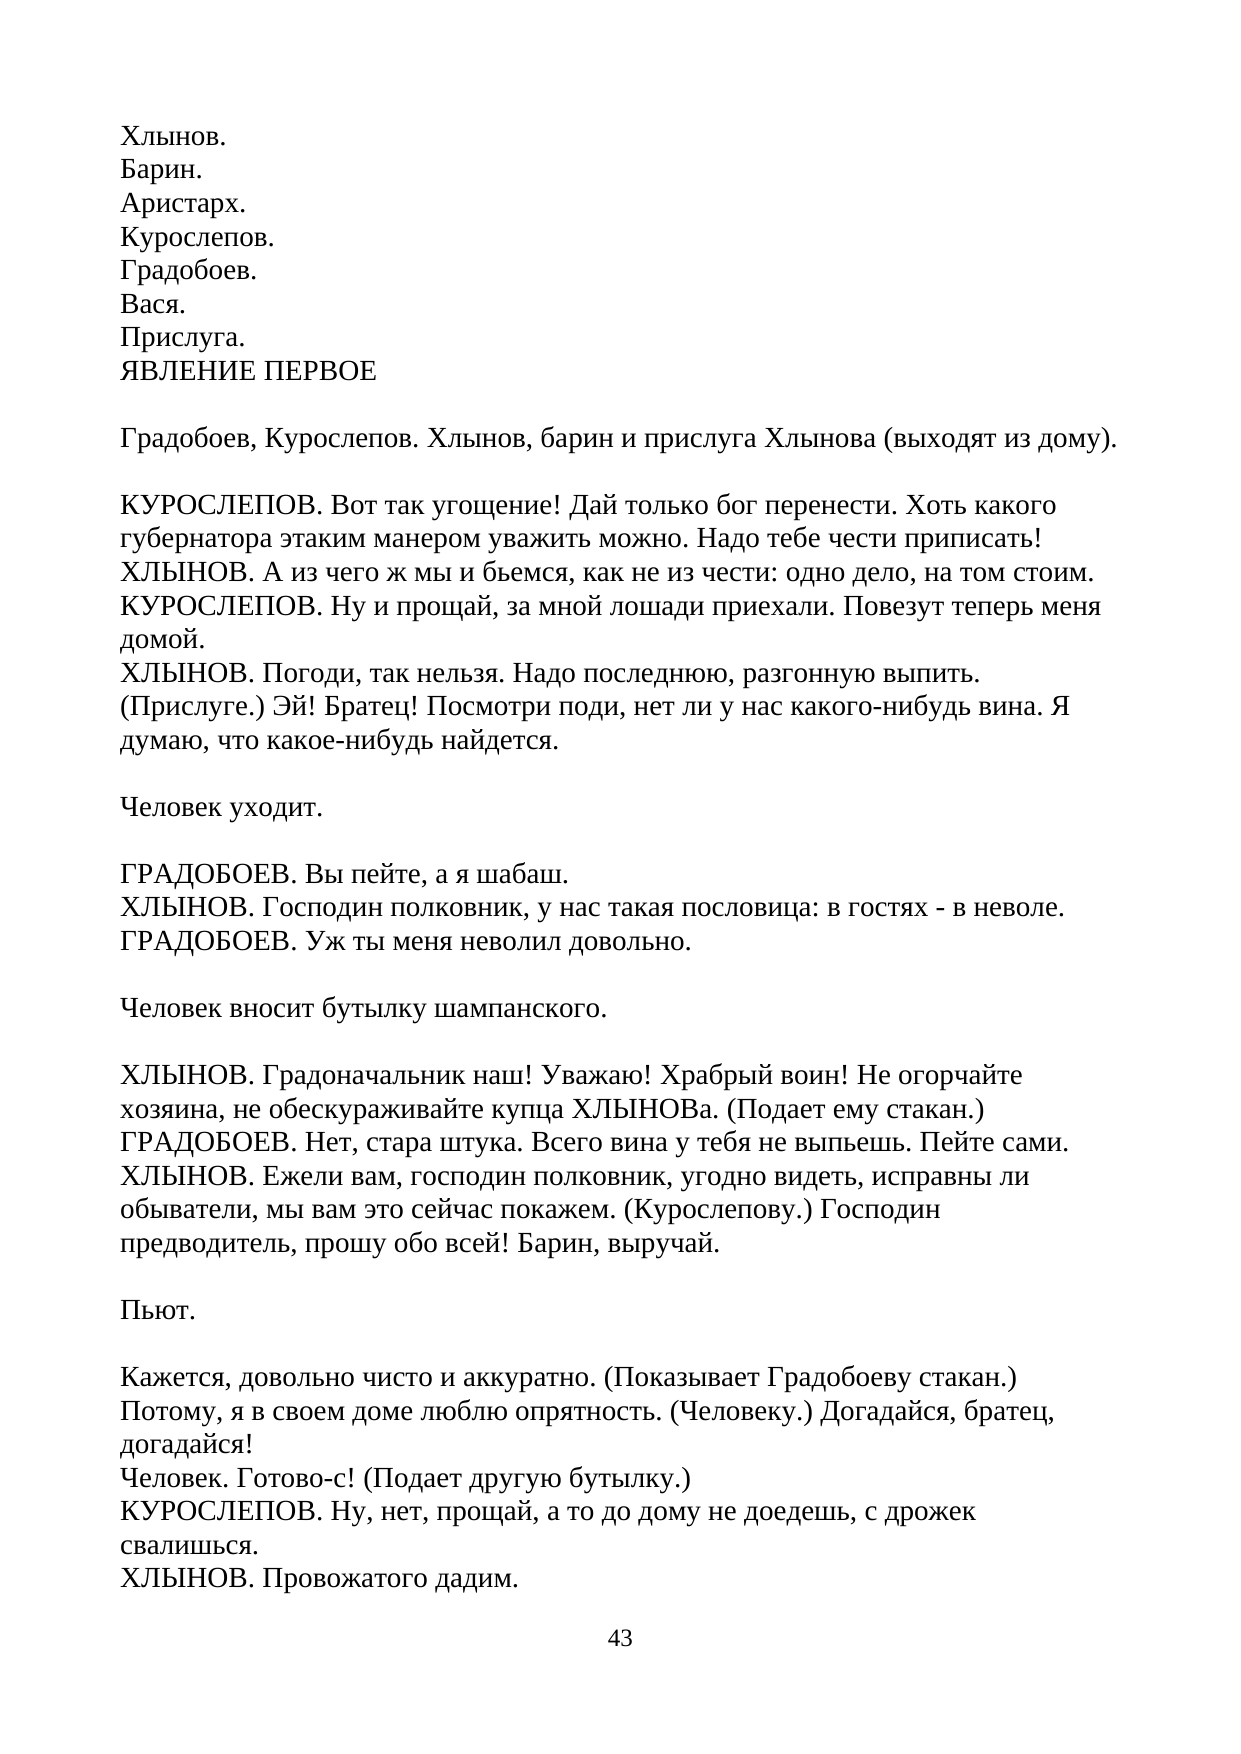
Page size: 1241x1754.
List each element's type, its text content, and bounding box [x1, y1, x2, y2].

text ХЛЫНОВ. Господин полковник, у нас такая пословица: в гостях - в неволе. [120, 889, 1120, 923]
text ХЛЫНОВ. Градоначальник наш! Уважаю! Храбрый воин! Не огорчайте хозяина, не обескураживайте купца ХЛЫНОВа. (Подает ему стакан.) [120, 1057, 1120, 1124]
text ГРАДОБОЕВ. Нет, стара штука. Всего вина у тебя не выпьешь. Пейте сами. [120, 1124, 1120, 1158]
text ХЛЫНОВ. Погоди, так нельзя. Надо последнюю, разгонную выпить. (Прислуге.) Эй! Братец! Посмотри поди, нет ли у нас какого-нибудь вина. Я думаю, что какое-нибудь найдется. [120, 655, 1120, 755]
text Хлынов. [120, 118, 1120, 152]
text ХЛЫНОВ. А из чего ж мы и бьемся, как не из чести: одно дело, на том стоим. [120, 554, 1120, 588]
text КУРОСЛЕПОВ. Ну и прощай, за мной лошади приехали. Повезут теперь меня домой. [120, 588, 1120, 655]
text ЯВЛЕНИЕ ПЕРВОЕ [120, 353, 1120, 386]
text КУРОСЛЕПОВ. Вот так угощение! Дай только бог перенести. Хоть какого губернатора этаким манером уважить можно. Надо тебе чести приписать! [120, 487, 1120, 554]
text Градобоев, Курослепов. Хлынов, барин и прислуга Хлынова (выходят из дому). [120, 420, 1120, 453]
text ГРАДОБОЕВ. Уж ты меня неволил довольно. [120, 923, 1120, 957]
text Барин. [120, 152, 1120, 185]
text Человек вносит бутылку шампанского. [120, 990, 1120, 1024]
text Аристарх. [120, 185, 1120, 219]
text Вася. [120, 286, 1120, 319]
text Прислуга. [120, 319, 1120, 353]
text КУРОСЛЕПОВ. Ну, нет, прощай, а то до дому не доедешь, с дрожек свалишься. [120, 1493, 1120, 1560]
text Человек уходит. [120, 789, 1120, 822]
text Градобоев. [120, 252, 1120, 286]
text Человек. Готово-с! (Подает другую бутылку.) [120, 1460, 1120, 1493]
text ГРАДОБОЕВ. Вы пейте, а я шабаш. [120, 856, 1120, 889]
text Курослепов. [120, 219, 1120, 252]
text Пьют. [120, 1292, 1120, 1326]
text ХЛЫНОВ. Ежели вам, господин полковник, угодно видеть, исправны ли обыватели, мы вам это сейчас покажем. (Курослепову.) Господин предводитель, прошу обо всей! Барин, выручай. [120, 1158, 1120, 1258]
text ХЛЫНОВ. Провожатого дадим. [120, 1560, 1120, 1594]
text Кажется, довольно чисто и аккуратно. (Показывает Градобоеву стакан.) Потому, я в своем доме люблю опрятность. (Человеку.) Догадайся, братец, догадайся! [120, 1359, 1120, 1460]
